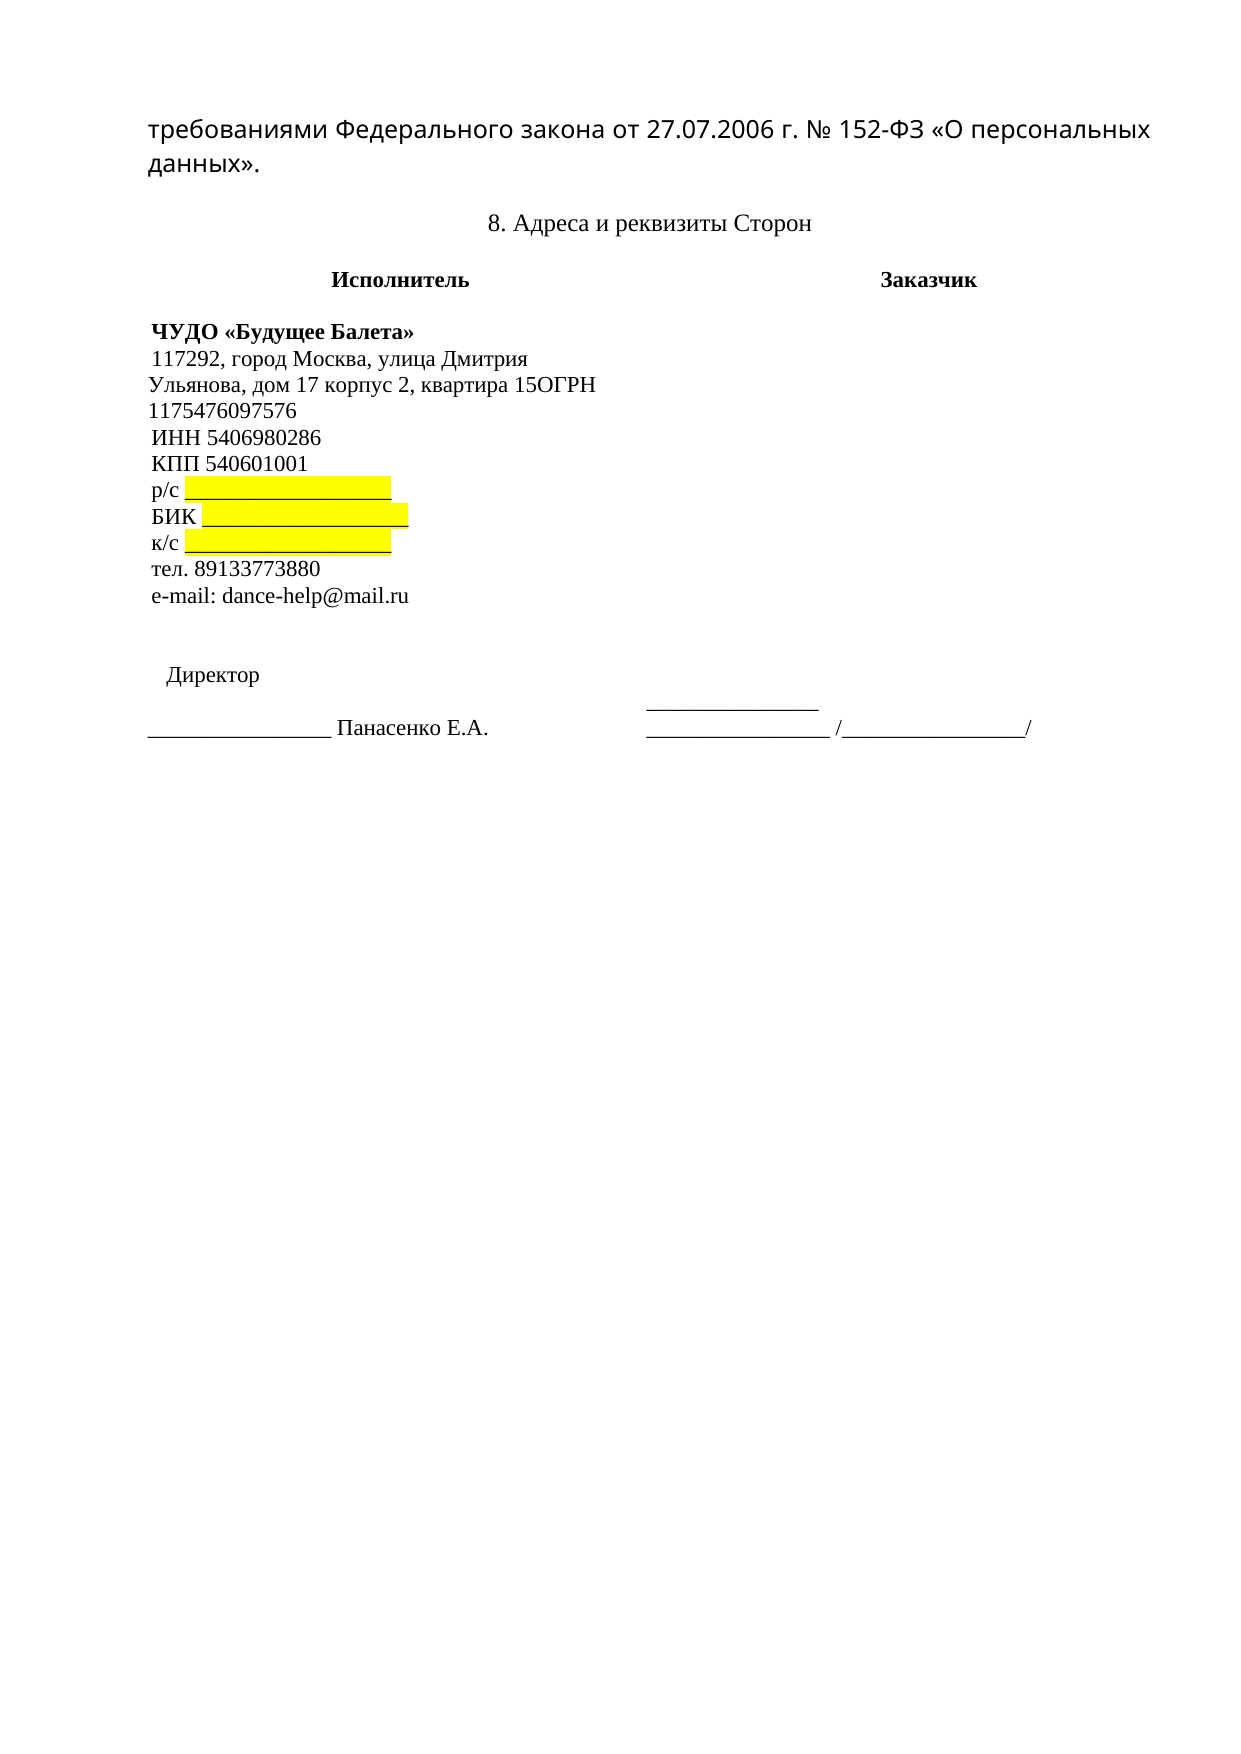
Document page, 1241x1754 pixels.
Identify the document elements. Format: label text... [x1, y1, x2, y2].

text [148, 111, 1152, 179]
table_header Заказчик _______________ ________________ /________________/ [635, 266, 1134, 740]
table_header Исполнитель ЧУДО «Будущее Балета» 117292, город Москва, улица Дмитрия Ульянова, дом 17 корпус 2, квартира 15ОГРН 1175476097576 ИНН 5406980286 КПП 540601001 р/с __________________ БИК __________________ к/с __________________ тел. 89133773880 e-mail: dance-help@mail.ru Директор ________________ Панасенко Е.А. [136, 266, 635, 740]
text 8. Адреса и реквизиты Сторон [148, 208, 1152, 237]
